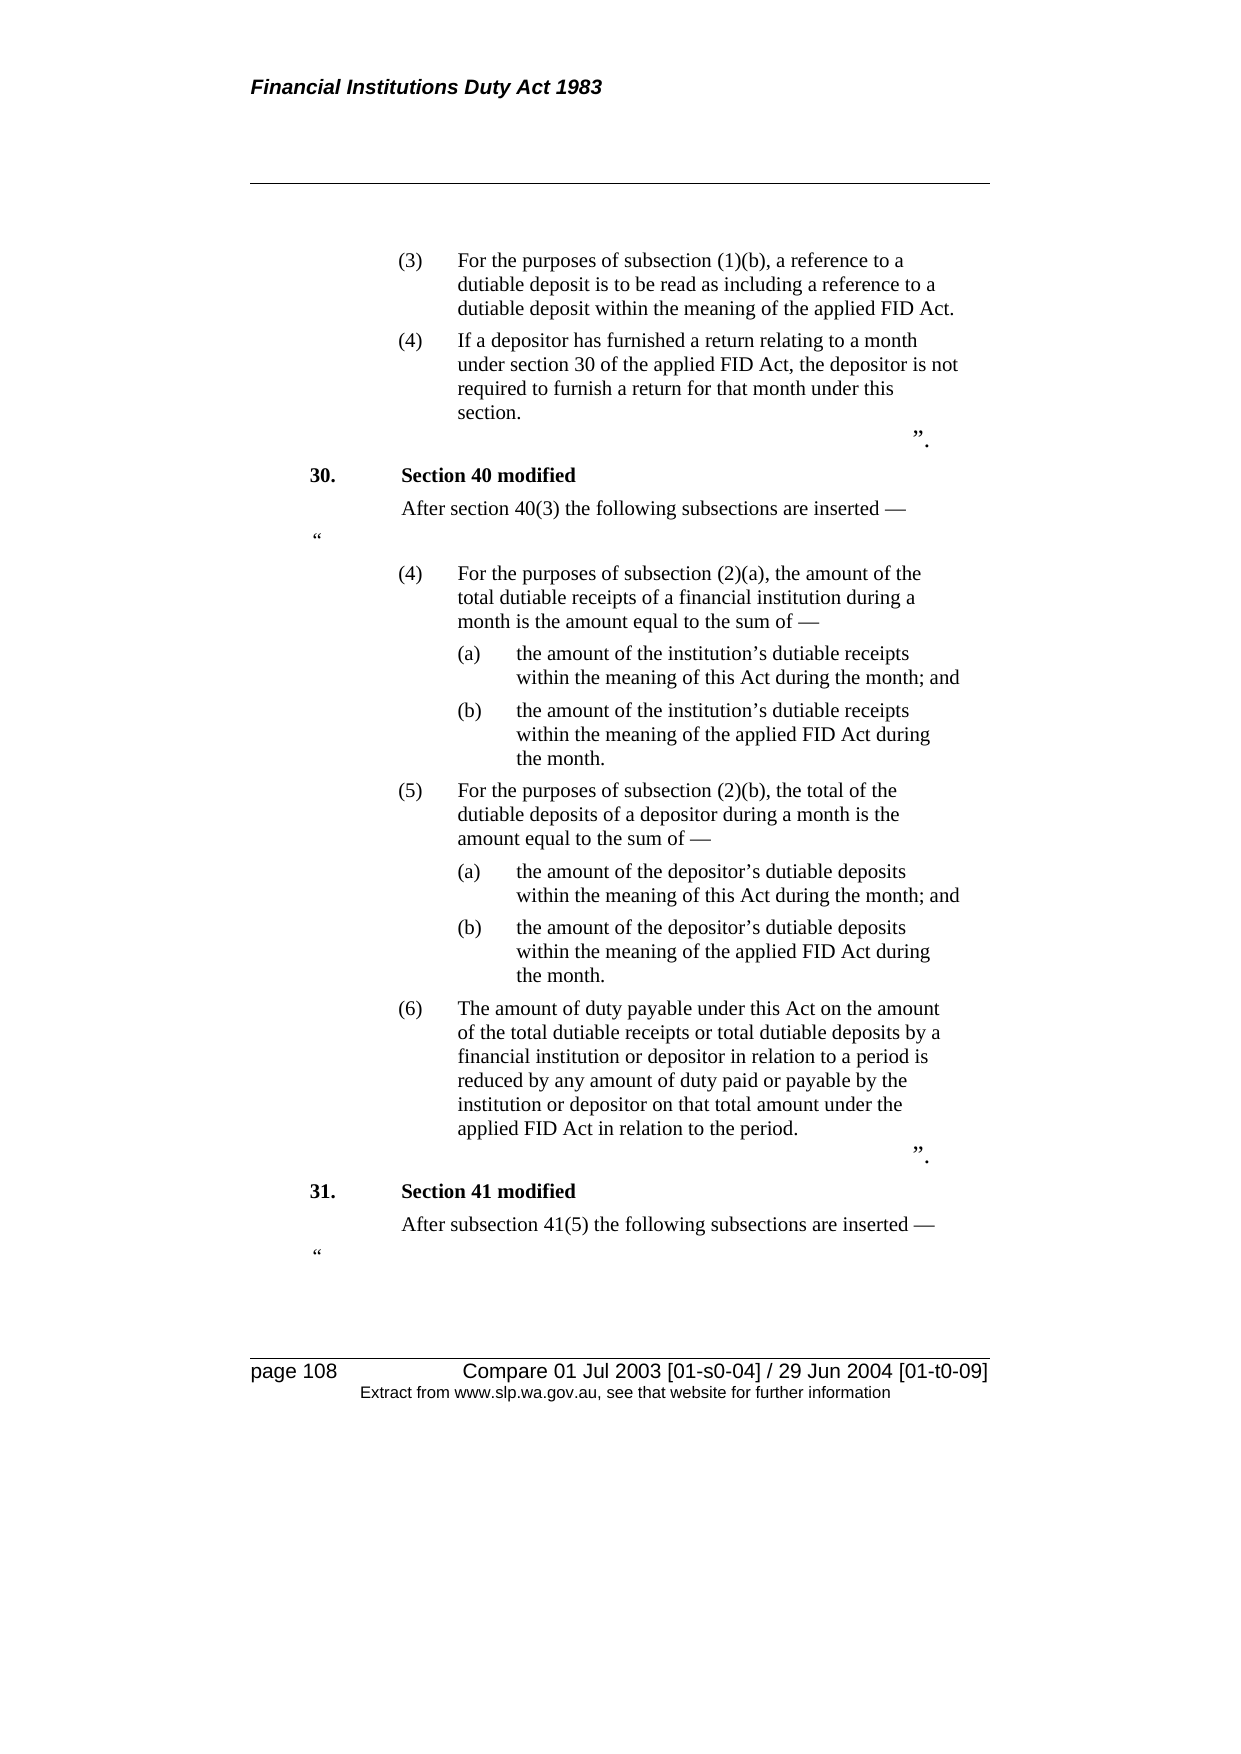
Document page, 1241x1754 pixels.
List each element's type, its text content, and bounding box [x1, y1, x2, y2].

text (a) the amount of the depositor’s dutiable deposits within the meaning of this Act during the month; and [309, 859, 960, 907]
text (a) the amount of the institution’s dutiable receipts within the meaning of this Act during the month; and [309, 641, 960, 689]
text (6) The amount of duty payable under this Act on the amount of the total dutiable receipts or total dutiable deposits by a financial institution or depositor in relation to a period is reduced by any amount of duty paid or payable by the institution or depositor on that total amount under the applied FID Act in relation to the period. [309, 996, 960, 1140]
text (4) For the purposes of subsection (2)(a), the amount of the total dutiable receipts of a financial institution during a month is the amount equal to the sum of — [309, 561, 960, 633]
text “ [312, 528, 960, 552]
subtitle 30. Section 40 modified [309, 463, 960, 487]
text After subsection 41(5) the following subsections are inserted — [312, 1212, 960, 1236]
subtitle 31. Section 41 modified [309, 1179, 960, 1203]
text (b) the amount of the depositor’s dutiable deposits within the meaning of the applied FID Act during the month. [309, 915, 960, 987]
text (5) For the purposes of subsection (2)(b), the total of the dutiable deposits of a depositor during a month is the amount equal to the sum of — [309, 778, 960, 850]
text ”. [250, 1140, 930, 1169]
text After section 40(3) the following subsections are inserted — [312, 496, 960, 520]
text “ [312, 1244, 960, 1268]
text (3) For the purposes of subsection (1)(b), a reference to a dutiable deposit is to be read as including a reference to a dutiable deposit within the meaning of the applied FID Act. [309, 247, 960, 320]
text ”. [250, 424, 930, 453]
text (b) the amount of the institution’s dutiable receipts within the meaning of the applied FID Act during the month. [309, 698, 960, 770]
text (4) If a depositor has furnished a return relating to a month under section 30 of the applied FID Act, the depositor is not required to furnish a return for that month under this section. [309, 328, 960, 424]
